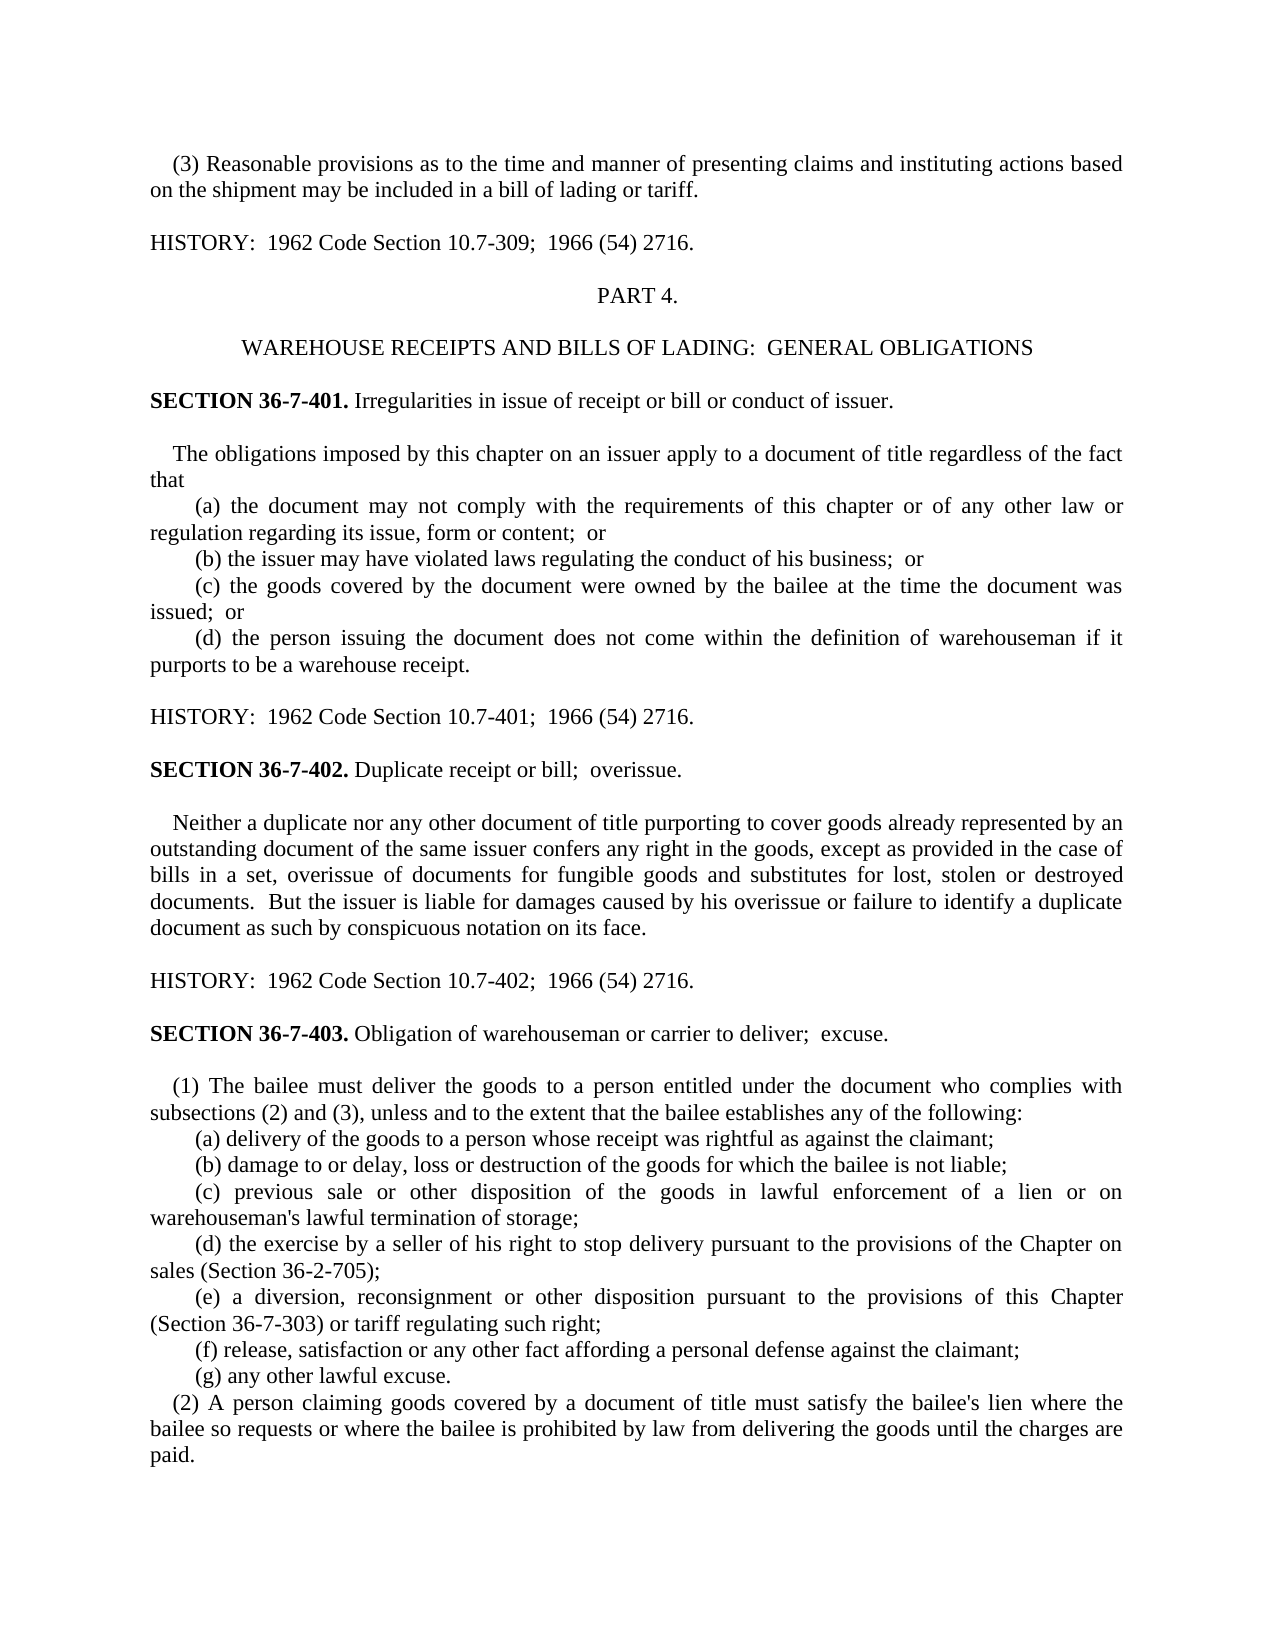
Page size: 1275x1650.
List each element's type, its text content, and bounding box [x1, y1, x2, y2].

text WAREHOUSE RECEIPTS AND BILLS OF LADING: GENERAL OBLIGATIONS [150, 334, 1125, 361]
text (a) delivery of the goods to a person whose receipt was rightful as against the claimant; [150, 1125, 1125, 1151]
text (3) Reasonable provisions as to the time and manner of presenting claims and instituting actions based on the shipment may be included in a bill of lading or tariff. [150, 150, 1125, 203]
text (a) the document may not comply with the requirements of this chapter or of any other law or regulation regarding its issue, form or content; or [150, 493, 1125, 545]
text (c) the goods covered by the document were owned by the bailee at the time the document was issued; or [150, 572, 1125, 624]
text (b) damage to or delay, loss or destruction of the goods for which the bailee is not liable; [150, 1151, 1125, 1178]
text (1) The bailee must deliver the goods to a person entitled under the document who complies with subsections (2) and (3), unless and to the extent that the bailee establishes any of the following: [150, 1072, 1125, 1125]
text (b) the issuer may have violated laws regulating the conduct of his business; or [150, 545, 1125, 572]
text HISTORY: 1962 Code Section 10.7-402; 1966 (54) 2716. [150, 967, 1125, 993]
text SECTION 36-7-403. Obligation of warehouseman or carrier to deliver; excuse. [150, 1020, 1125, 1046]
text (f) release, satisfaction or any other fact affording a personal defense against the claimant; [150, 1336, 1125, 1362]
text (e) a diversion, reconsignment or other disposition pursuant to the provisions of this Chapter (Section 36-7-303) or tariff regulating such right; [150, 1283, 1125, 1336]
text (g) any other lawful excuse. [150, 1362, 1125, 1389]
text (d) the person issuing the document does not come within the definition of warehouseman if it purports to be a warehouse receipt. [150, 624, 1125, 677]
text Neither a duplicate nor any other document of title purporting to cover goods already represented by an outstanding document of the same issuer confers any right in the goods, except as provided in the case of bills in a set, overissue of documents for fungible goods and substitutes for lost, stolen or destroyed documents. But the issuer is liable for damages caused by his overissue or failure to identify a duplicate document as such by conspicuous notation on its face. [150, 809, 1125, 941]
text HISTORY: 1962 Code Section 10.7-309; 1966 (54) 2716. [150, 229, 1125, 255]
text PART 4. [150, 282, 1125, 308]
text HISTORY: 1962 Code Section 10.7-401; 1966 (54) 2716. [150, 703, 1125, 730]
text SECTION 36-7-401. Irregularities in issue of receipt or bill or conduct of issuer. [150, 387, 1125, 413]
text (c) previous sale or other disposition of the goods in lawful enforcement of a lien or on warehouseman's lawful termination of storage; [150, 1178, 1125, 1231]
text SECTION 36-7-402. Duplicate receipt or bill; overissue. [150, 756, 1125, 782]
text (2) A person claiming goods covered by a document of title must satisfy the bailee's lien where the bailee so requests or where the bailee is prohibited by law from delivering the goods until the charges are paid. [150, 1389, 1125, 1468]
text (d) the exercise by a seller of his right to stop delivery pursuant to the provisions of the Chapter on sales (Section 36-2-705); [150, 1231, 1125, 1283]
text The obligations imposed by this chapter on an issuer apply to a document of title regardless of the fact that [150, 440, 1125, 493]
